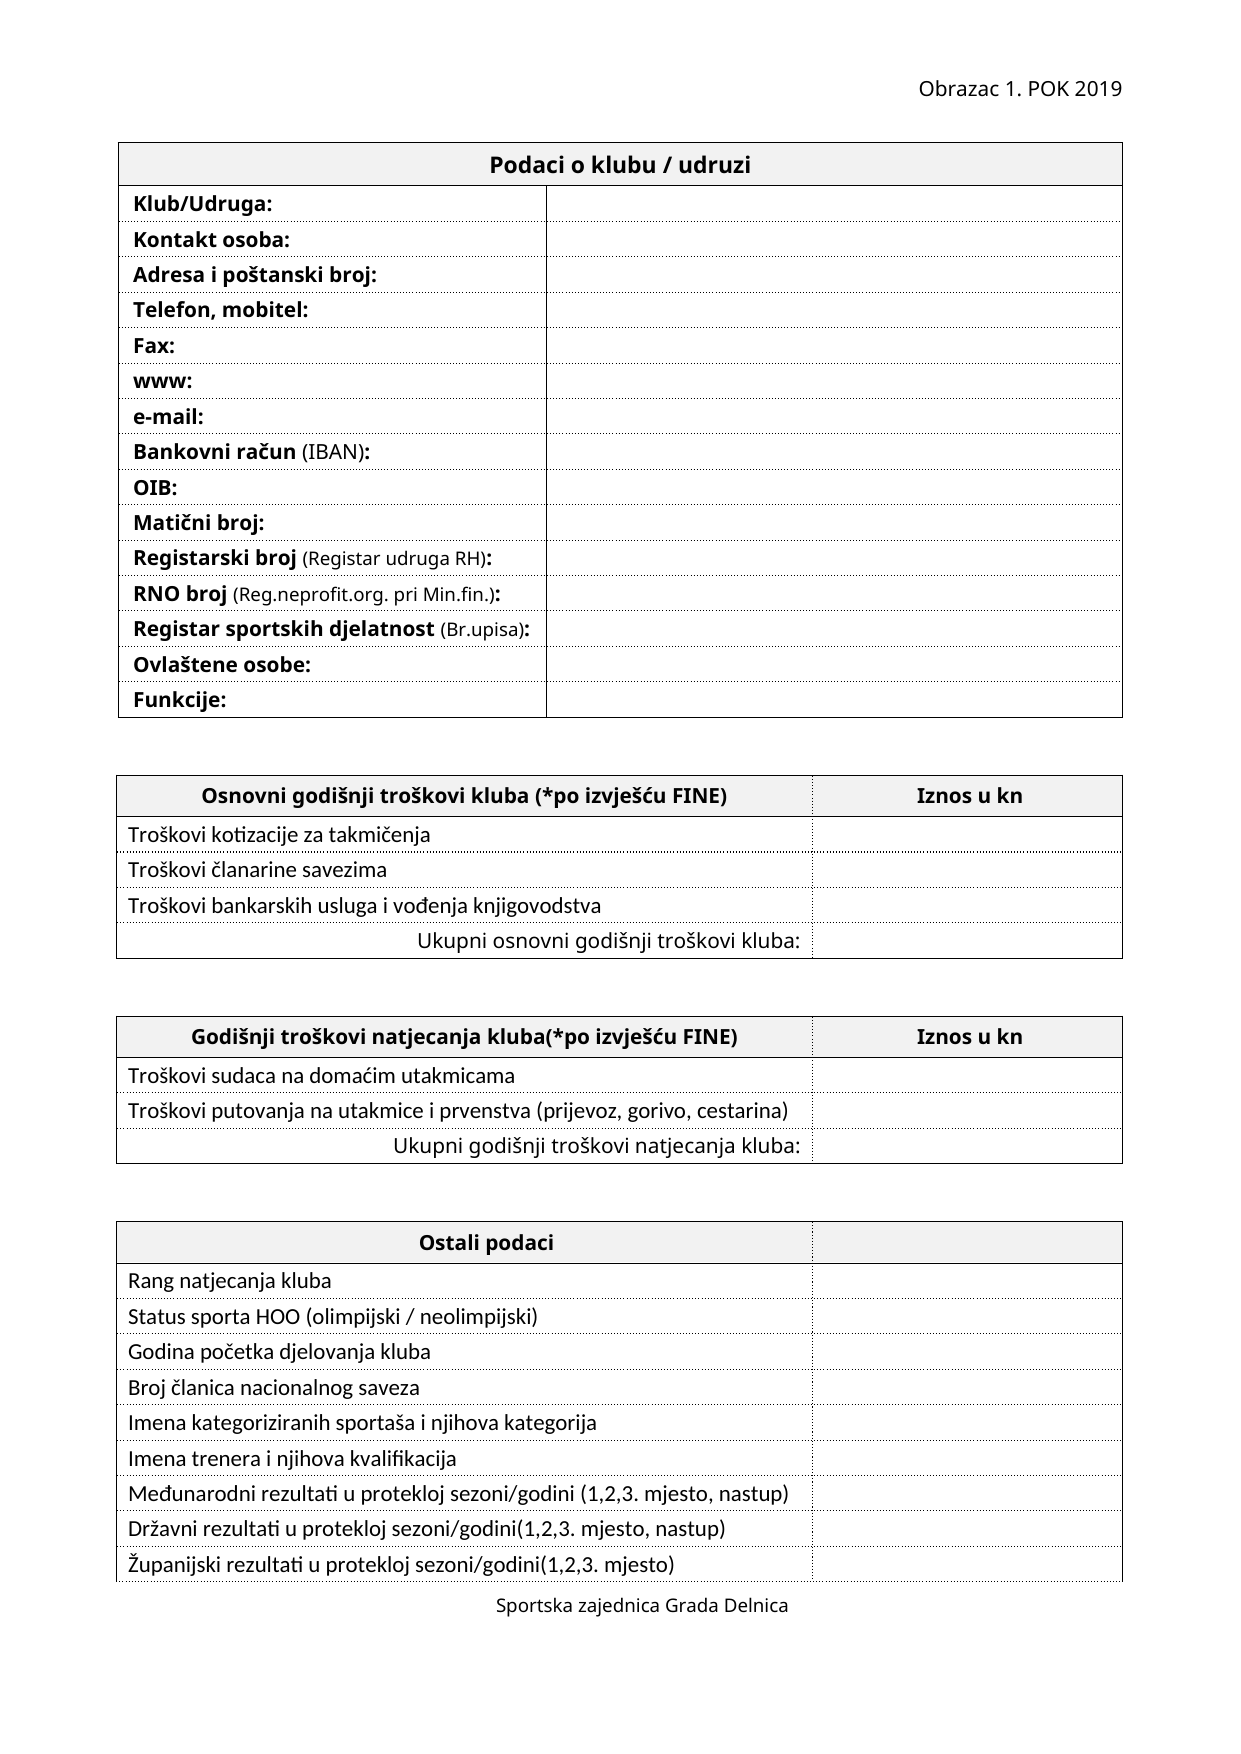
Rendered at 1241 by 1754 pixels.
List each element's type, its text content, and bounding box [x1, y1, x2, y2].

table_cell [812, 887, 1122, 922]
table_cell [547, 363, 1122, 398]
table_cell [547, 681, 1122, 717]
table_cell [547, 469, 1122, 504]
table_cell [812, 1128, 1122, 1163]
table_cell www: [119, 363, 546, 398]
table_header Iznos u kn [812, 1017, 1122, 1057]
table_cell [812, 1440, 1122, 1475]
table_cell Status sporta HOO (olimpijski / neolimpijski) [117, 1298, 812, 1333]
table_cell Telefon, mobitel: [119, 292, 546, 327]
table_cell Imena trenera i njihova kvalifikacija [117, 1440, 812, 1475]
table_cell [547, 610, 1122, 646]
table_cell Funkcije: [119, 681, 546, 717]
table_cell [812, 1369, 1122, 1404]
table_cell [547, 327, 1122, 362]
table_header Podaci o klubu / udruzi [119, 143, 1122, 185]
table_header Osnovni godišnji troškovi kluba (*po izvješću FINE) [117, 776, 812, 816]
table_cell [547, 433, 1122, 469]
table_cell [547, 221, 1122, 256]
table_cell Registar sportskih djelatnost (Br.upisa): [119, 610, 546, 646]
table_cell Međunarodni rezultati u protekloj sezoni/godini (1,2,3. mjesto, nastup) [117, 1475, 812, 1510]
table_cell [812, 1058, 1122, 1092]
table_cell [547, 398, 1122, 433]
table_cell Troškovi sudaca na domaćim utakmicama [117, 1058, 812, 1092]
table_cell Rang natjecanja kluba [117, 1264, 812, 1298]
table_cell [547, 292, 1122, 327]
table_cell Fax: [119, 327, 546, 362]
table_cell RNO broj (Reg.neprofit.org. pri Min.fin.): [119, 575, 546, 610]
table_cell Adresa i poštanski broj: [119, 256, 546, 292]
table_cell Kontakt osoba: [119, 221, 546, 256]
table_cell Godina početka djelovanja kluba [117, 1333, 812, 1369]
table_cell [547, 186, 1122, 221]
table_cell [547, 540, 1122, 575]
table_cell OIB: [119, 469, 546, 504]
table_cell Klub/Udruga: [119, 186, 546, 221]
table_cell [812, 1333, 1122, 1369]
table_cell Broj članica nacionalnog saveza [117, 1369, 812, 1404]
table_cell Troškovi članarine savezima [117, 851, 812, 887]
table_cell Državni rezultati u protekloj sezoni/godini(1,2,3. mjesto, nastup) [117, 1510, 812, 1546]
table_cell [812, 1298, 1122, 1333]
table_cell Bankovni račun (IBAN): [119, 433, 546, 469]
table_cell [812, 1510, 1122, 1546]
table_cell e-mail: [119, 398, 546, 433]
table_header Iznos u kn [812, 776, 1122, 816]
table_cell [812, 922, 1122, 958]
table_cell Registarski broj (Registar udruga RH): [119, 540, 546, 575]
table_cell Županijski rezultati u protekloj sezoni/godini(1,2,3. mjesto) [117, 1546, 812, 1581]
table_cell [547, 504, 1122, 539]
table_header [812, 1222, 1122, 1262]
table_cell [812, 1404, 1122, 1439]
table_cell [812, 1264, 1122, 1298]
table_cell Troškovi bankarskih usluga i vođenja knjigovodstva [117, 887, 812, 922]
table_cell [547, 575, 1122, 610]
table_cell [812, 1475, 1122, 1510]
table_cell Ukupni godišnji troškovi natjecanja kluba: [117, 1128, 812, 1163]
table_cell Imena kategoriziranih sportaša i njihova kategorija [117, 1404, 812, 1439]
table_cell [547, 646, 1122, 681]
table_cell Matični broj: [119, 504, 546, 539]
table_cell [812, 1546, 1122, 1581]
table_cell [812, 851, 1122, 887]
table_cell [812, 817, 1122, 851]
table_header Ostali podaci [117, 1222, 812, 1262]
table_header Godišnji troškovi natjecanja kluba(*po izvješću FINE) [117, 1017, 812, 1057]
table_cell [547, 256, 1122, 292]
table_cell Troškovi kotizacije za takmičenja [117, 817, 812, 851]
table_cell Troškovi putovanja na utakmice i prvenstva (prijevoz, gorivo, cestarina) [117, 1092, 812, 1128]
table_cell Ovlaštene osobe: [119, 646, 546, 681]
table_cell [812, 1092, 1122, 1128]
table_cell Ukupni osnovni godišnji troškovi kluba: [117, 922, 812, 958]
